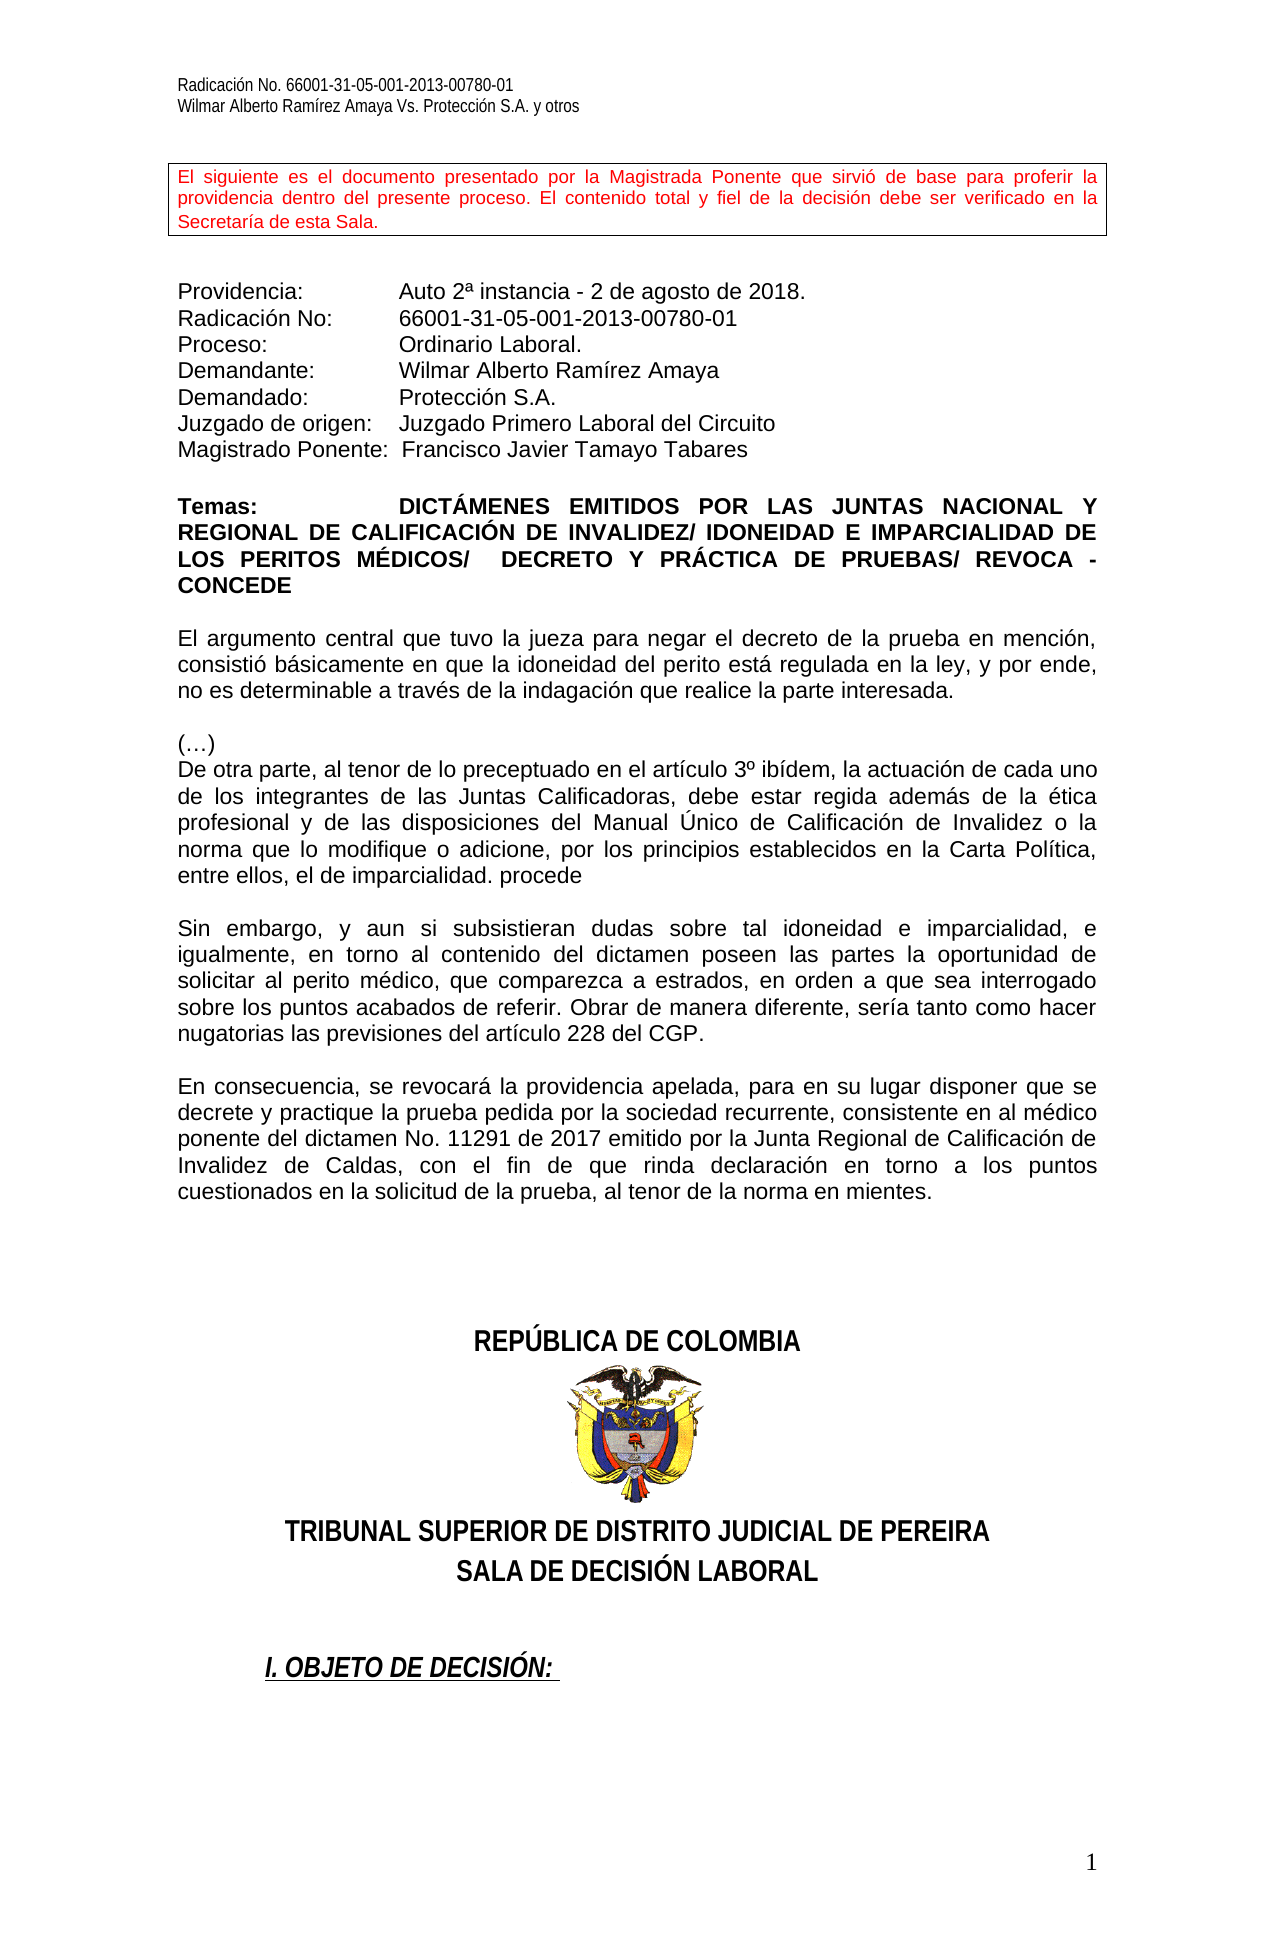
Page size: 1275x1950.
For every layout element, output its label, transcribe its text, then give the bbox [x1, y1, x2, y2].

text El siguiente es el documento presentado por la Magistrada Ponente que sirvió de base para proferir la providencia dentro del presente proceso. El contenido total y fiel de la decisión debe ser verificado en la Secretaría de esta Sala. [169, 164, 1106, 235]
text (…) [177, 730, 1098, 756]
text Temas: DICTÁMENES EMITIDOS POR LAS JUNTAS NACIONAL Y REGIONAL DE CALIFICACIÓN DE INVALIDEZ/ IDONEIDAD E IMPARCIALIDAD DE LOS PERITOS MÉDICOS/ DECRETO Y PRÁCTICA DE PRUEBAS/ REVOCA - CONCEDE [177, 493, 1098, 598]
text Demandado: Protección S.A. [162, 384, 1098, 410]
text En consecuencia, se revocará la providencia apelada, para en su lugar disponer que se decrete y practique la prueba pedida por la sociedad recurrente, consistente en al médico ponente del dictamen No. 11291 de 2017 emitido por la Junta Regional de Calificación de Invalidez de Caldas, con el fin de que rinda declaración en torno a los puntos cuestionados en la solicitud de la prueba, al tenor de la norma en mientes. [177, 1073, 1098, 1204]
text TRIBUNAL SUPERIOR DE DISTRITO JUDICIAL DE PEREIRA [177, 1363, 1098, 1548]
text Radicación No: 66001-31-05-001-2013-00780-01 [177, 304, 1098, 331]
text Proceso: Ordinario Laboral. [177, 331, 1098, 357]
text Demandante: Wilmar Alberto Ramírez Amaya [177, 357, 1098, 384]
text Juzgado de origen: Juzgado Primero Laboral del Circuito [177, 410, 1098, 436]
text De otra parte, al tenor de lo preceptuado en el artículo 3º ibídem, la actuación de cada uno de los integrantes de las Juntas Calificadoras, debe estar regida además de la ética profesional y de las disposiciones del Manual Único de Calificación de Invalidez o la norma que lo modifique o adicione, por los principios establecidos en la Carta Política, entre ellos, el de imparcialidad. procede [177, 756, 1098, 888]
text SALA DE DECISIÓN LABORAL [177, 1553, 1098, 1588]
text I. OBJETO DE DECISIÓN: [177, 1651, 1098, 1684]
text Providencia: Auto 2ª instancia - 2 de agosto de 2018. [177, 278, 1098, 304]
text Magistrado Ponente: Francisco Javier Tamayo Tabares [177, 436, 1098, 463]
text Sin embargo, y aun si subsistieran dudas sobre tal idoneidad e imparcialidad, e igualmente, en torno al contenido del dictamen poseen las partes la oportunidad de solicitar al perito médico, que comparezca a estrados, en orden a que sea interrogado sobre los puntos acabados de referir. Obrar de manera diferente, sería tanto como hacer nugatorias las previsiones del artículo 228 del CGP. [177, 914, 1098, 1046]
text REPÚBLICA DE COLOMBIA [177, 1323, 1098, 1358]
text El argumento central que tuvo la jueza para negar el decreto de la prueba en mención, consistió básicamente en que la idoneidad del perito está regulada en la ley, y por ende, no es determinable a través de la indagación que realice la parte interesada. [177, 625, 1098, 704]
